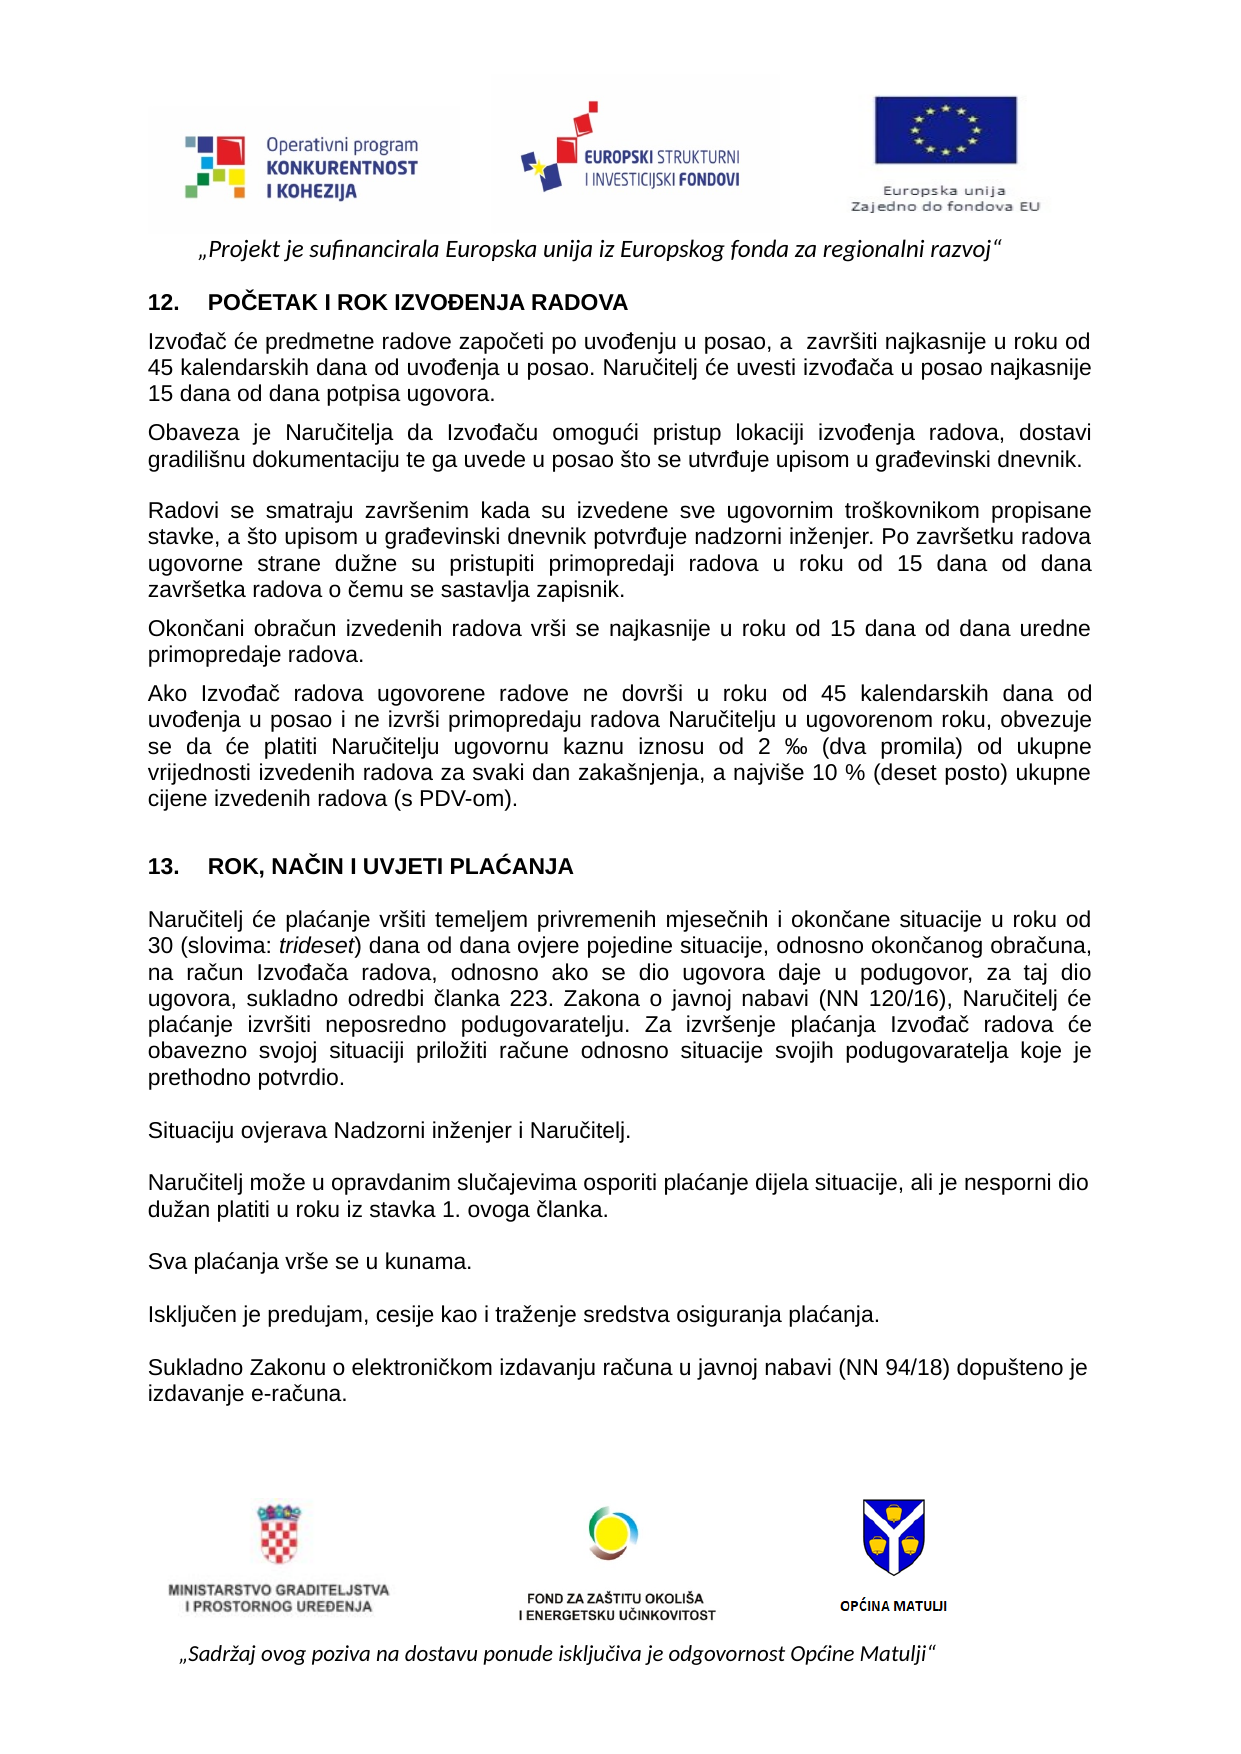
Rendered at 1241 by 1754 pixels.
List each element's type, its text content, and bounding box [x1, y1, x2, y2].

picture [496, 1500, 731, 1627]
text Ako Izvođač radova ugovorene radove ne dovrši u roku od 45 kalendarskih dana od uvođenja u posao i ne izvrši primopredaju radova Naručitelju u ugovorenom roku, obvezuje se da će platiti Naručitelju ugovornu kaznu iznosu od 2 ‰ (dva promila) od ukupne vrijednosti izvedenih radova za svaki dan zakašnjenja, a najviše 10 % (deset posto) ukupne cijene izvedenih radova (s PDV-om). [148, 680, 1092, 812]
text Naručitelj može u opravdanim slučajevima osporiti plaćanje dijela situacije, ali je nesporni dio [148, 1169, 1092, 1196]
text Radovi se smatraju završenim kada su izvedene sve ugovornim troškovnikom propisane stavke, a što upisom u građevinski dnevnik potvrđuje nadzorni inženjer. Po završetku radova ugovorne strane dužne su pristupiti primopredaji radova u roku od 15 dana od dana završetka radova o čemu se sastavlja zapisnik. [148, 497, 1092, 602]
picture [147, 105, 461, 234]
picture [836, 1485, 953, 1627]
picture [811, 78, 1081, 234]
text Obaveza je Naručitelja da Izvođaču omogući pristup lokaciji izvođenja radova, dostavi gradilišnu dokumentaciju te ga uvede u posao što se utvrđuje upisom u građevinski dnevnik. [148, 419, 1092, 472]
text dužan platiti u roku iz stavka 1. ovoga članka. [148, 1196, 1092, 1222]
text Situaciju ovjerava Nadzorni inženjer i Naručitelj. [148, 1117, 1092, 1143]
text Naručitelj će plaćanje vršiti temeljem privremenih mjesečnih i okončane situacije u roku od 30 (slovima: trideset) dana od dana ovjere pojedine situacije, odnosno okončanog obračuna, na račun Izvođača radova, odnosno ako se dio ugovora daje u podugovor, za taj dio ugovora, sukladno odredbi članka 223. Zakona o javnoj nabavi (NN 120/16), Naručitelj će plaćanje izvršiti neposredno podugovaratelju. Za izvršenje plaćanja Izvođač radova će obavezno svojoj situaciji priložiti račune odnosno situacije svojih podugovaratelja koje je prethodno potvrdio. [148, 906, 1092, 1090]
picture [147, 1498, 409, 1627]
subtitle 12. POČETAK I ROK IZVOĐENJA RADOVA [148, 289, 1092, 315]
text Izvođač će predmetne radove započeti po uvođenju u posao, a završiti najkasnije u roku od 45 kalendarskih dana od uvođenja u posao. Naručitelj će uvesti izvođača u posao najkasnije 15 dana od dana potpisa ugovora. [148, 328, 1092, 407]
subtitle 13. ROK, NAČIN I UVJETI PLAĆANJA [148, 853, 1092, 879]
text Isključen je predujam, cesije kao i traženje sredstva osiguranja plaćanja. [148, 1301, 1092, 1327]
text Sukladno Zakonu o elektroničkom izdavanju računa u javnoj nabavi (NN 94/18) dopušteno je izdavanje e-računa. [348, 1354, 1092, 1406]
picture [491, 73, 781, 234]
text Sva plaćanja vrše se u kunama. [148, 1248, 1092, 1275]
text Okončani obračun izvedenih radova vrši se najkasnije u roku od 15 dana od dana uredne primopredaje radova. [148, 615, 1092, 667]
